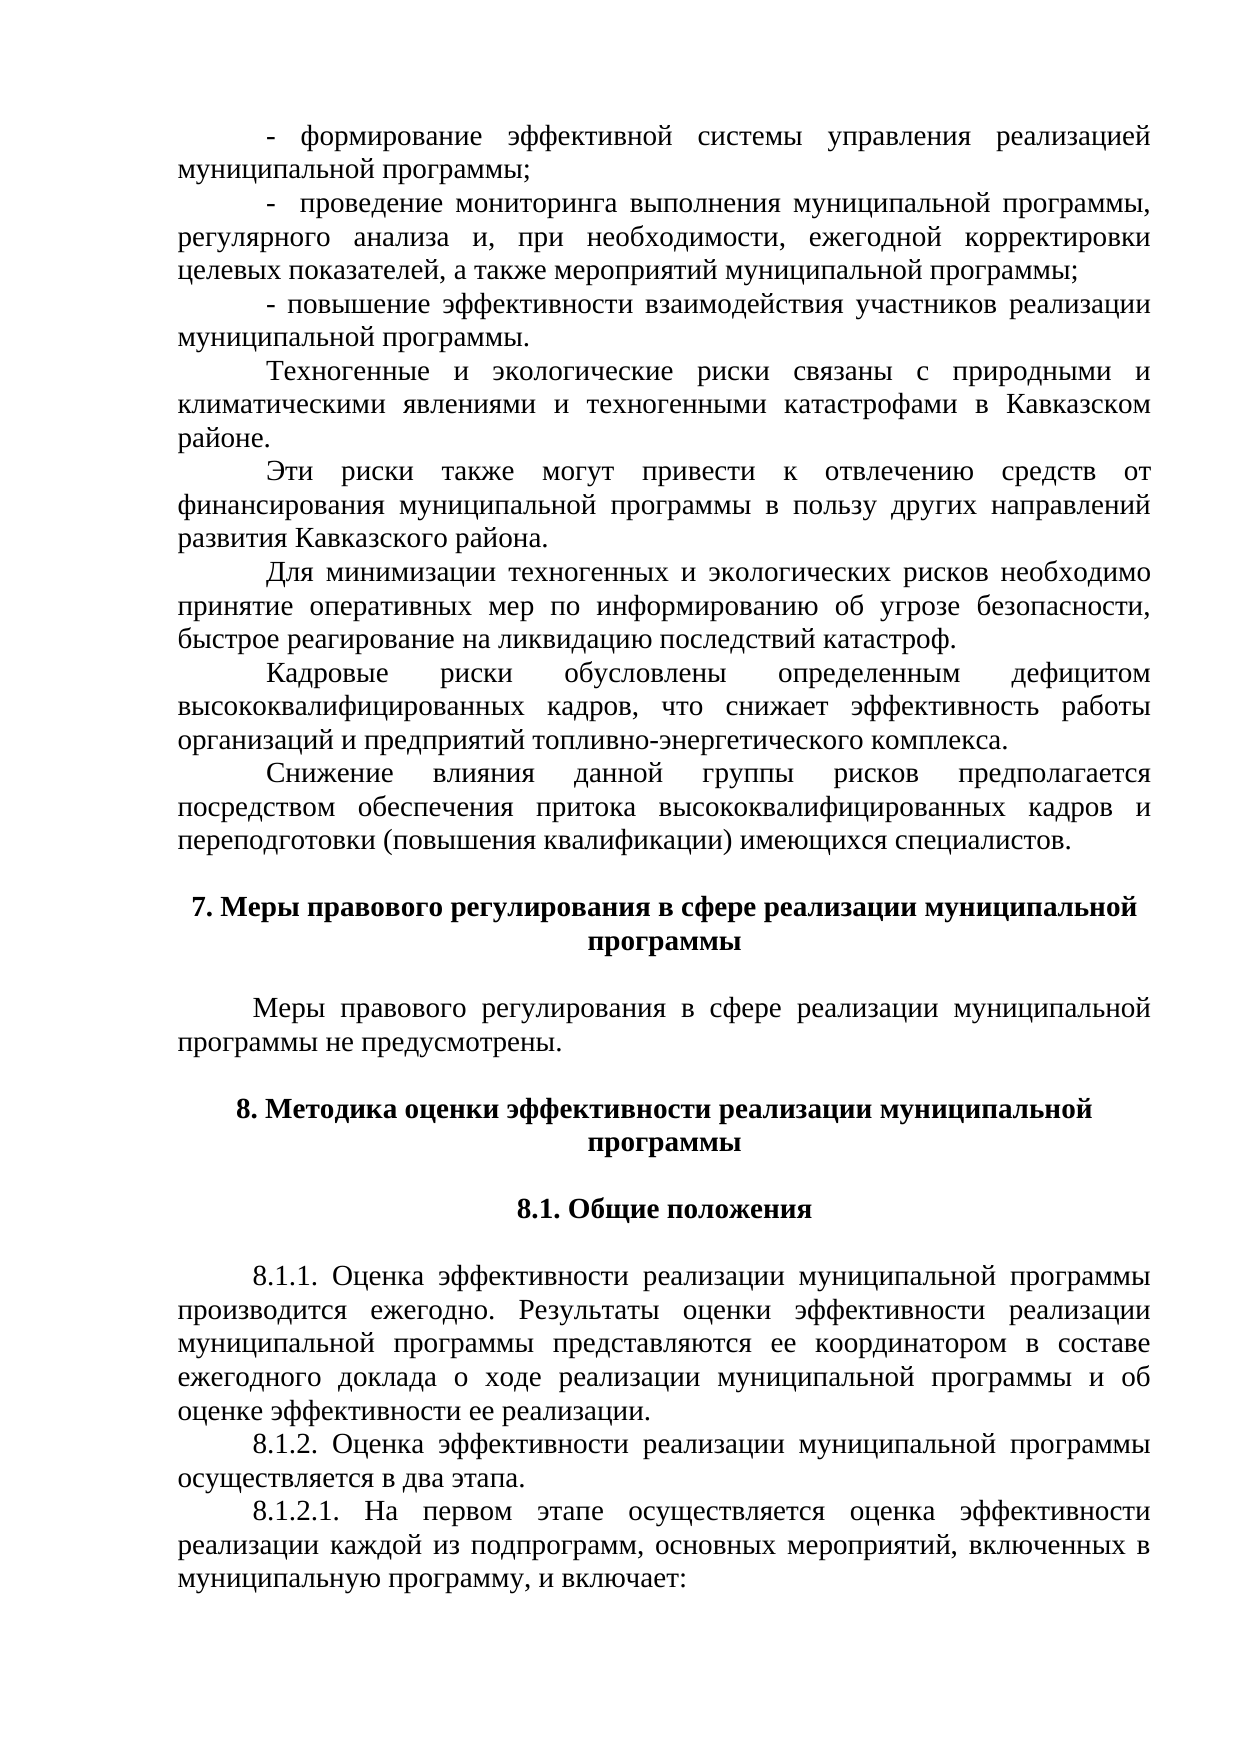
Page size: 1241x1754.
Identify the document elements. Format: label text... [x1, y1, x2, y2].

text - формирование эффективной системы управления реализацией муниципальной программы; [177, 118, 1152, 185]
text - проведение мониторинга выполнения муниципальной программы, регулярного анализа и, при необходимости, ежегодной корректировки целевых показателей, а также мероприятий муниципальной программы; [177, 185, 1152, 286]
text 8.1.1. Оценка эффективности реализации муниципальной программы производится ежегодно. Результаты оценки эффективности реализации муниципальной программы представляются ее координатором в составе ежегодного доклада о ходе реализации муниципальной программы и об оценке эффективности ее реализации. [177, 1258, 1152, 1426]
text 8. Методика оценки эффективности реализации муниципальной программы [177, 1091, 1152, 1158]
text Эти риски также могут привести к отвлечению средств от финансирования муниципальной программы в пользу других направлений развития Кавказского района. [177, 453, 1152, 554]
text 8.1.2. Оценка эффективности реализации муниципальной программы осуществляется в два этапа. [177, 1426, 1152, 1493]
text Кадровые риски обусловлены определенным дефицитом высококвалифицированных кадров, что снижает эффективность работы организаций и предприятий топливно-энергетического комплекса. [177, 655, 1152, 755]
text 8.1.2.1. На первом этапе осуществляется оценка эффективности реализации каждой из подпрограмм, основных мероприятий, включенных в муниципальную программу, и включает: [177, 1493, 1152, 1594]
text Снижение влияния данной группы рисков предполагается посредством обеспечения притока высококвалифицированных кадров и переподготовки (повышения квалификации) имеющихся специалистов. [177, 755, 1152, 856]
text Для минимизации техногенных и экологических рисков необходимо принятие оперативных мер по информированию об угрозе безопасности, быстрое реагирование на ликвидацию последствий катастроф. [177, 554, 1152, 655]
text 7. Меры правового регулирования в сфере реализации муниципальной программы [177, 889, 1152, 957]
text Техногенные и экологические риски связаны с природными и климатическими явлениями и техногенными катастрофами в Кавказском районе. [177, 353, 1152, 453]
text Меры правового регулирования в сфере реализации муниципальной программы не предусмотрены. [177, 990, 1152, 1057]
text - повышение эффективности взаимодействия участников реализации муниципальной программы. [177, 286, 1152, 353]
text 8.1. Общие положения [177, 1191, 1152, 1225]
